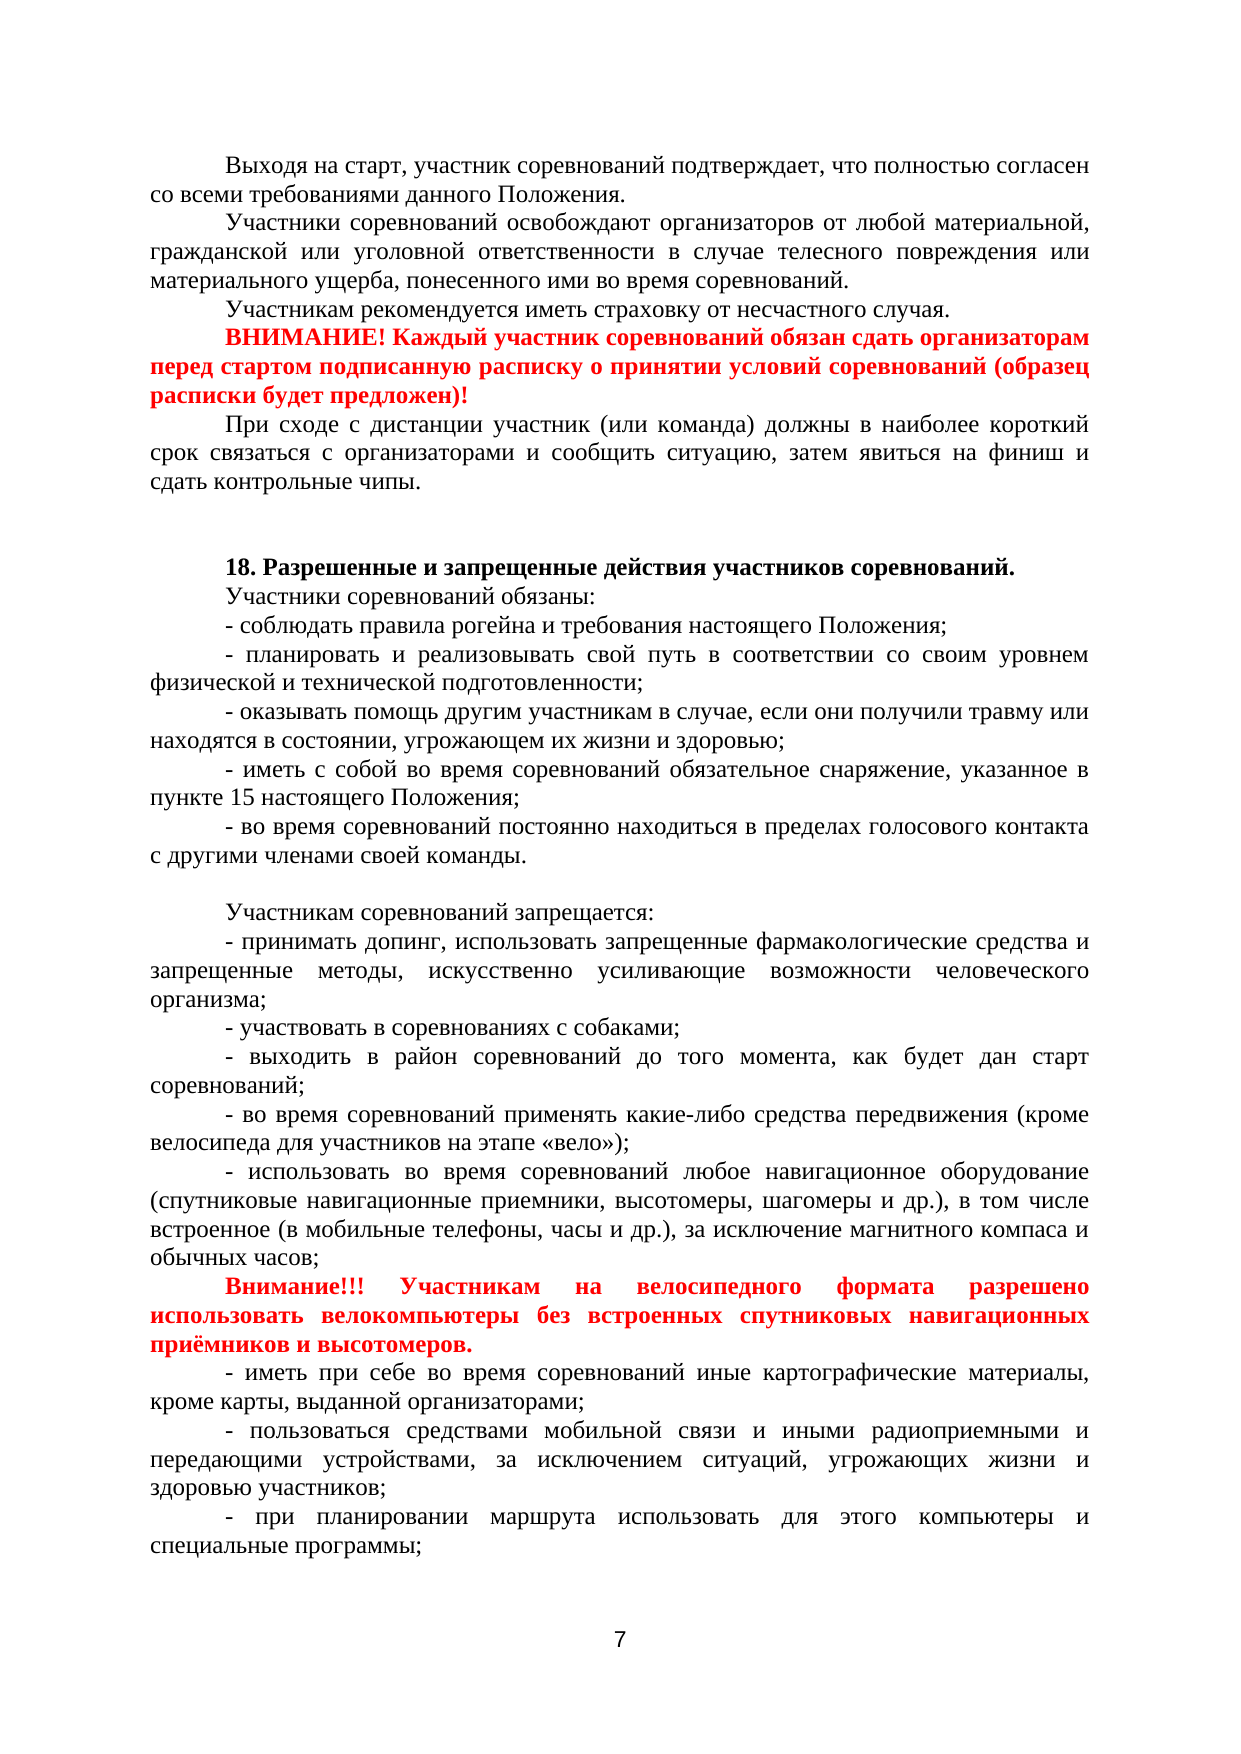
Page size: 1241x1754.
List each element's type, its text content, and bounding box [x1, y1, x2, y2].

text Участники соревнований освобождают организаторов от любой материальной, гражданской или уголовной ответственности в случае телесного повреждения или материального ущерба, понесенного ими во время соревнований. [150, 207, 1090, 294]
text 18. Разрешенные и запрещенные действия участников соревнований. [150, 552, 1090, 581]
text - иметь с собой во время соревнований обязательное снаряжение, указанное в пункте 15 настоящего Положения; [150, 754, 1090, 811]
text - оказывать помощь другим участникам в случае, если они получили травму или находятся в состоянии, угрожающем их жизни и здоровью; [150, 696, 1090, 754]
text - при планировании маршрута использовать для этого компьютеры и специальные программы; [150, 1501, 1090, 1559]
text - принимать допинг, использовать запрещенные фармакологические средства и запрещенные методы, искусственно усиливающие возможности человеческого организма; [150, 926, 1090, 1012]
text Внимание!!! Участникам на велосипедного формата разрешено использовать велокомпьютеры без встроенных спутниковых навигационных приёмников и высотомеров. [150, 1271, 1090, 1357]
text - выходить в район соревнований до того момента, как будет дан старт соревнований; [150, 1041, 1090, 1099]
text Участники соревнований обязаны: [150, 581, 1090, 610]
text - во время соревнований постоянно находиться в пределах голосового контакта с другими членами своей команды. [150, 811, 1090, 869]
text - во время соревнований применять какие-либо средства передвижения (кроме велосипеда для участников на этапе «вело»); [150, 1099, 1090, 1156]
text Участникам соревнований запрещается: [150, 897, 1090, 926]
text - планировать и реализовывать свой путь в соответствии со своим уровнем физической и технической подготовленности; [150, 639, 1090, 696]
text - соблюдать правила рогейна и требования настоящего Положения; [150, 610, 1090, 639]
text - участвовать в соревнованиях с собаками; [150, 1012, 1090, 1041]
text ВНИМАНИЕ! Каждый участник соревнований обязан сдать организаторам перед стартом подписанную расписку о принятии условий соревнований (образец расписки будет предложен)! [150, 322, 1090, 409]
text При сходе с дистанции участник (или команда) должны в наиболее короткий срок связаться с организаторами и сообщить ситуацию, затем явиться на финиш и сдать контрольные чипы. [150, 409, 1090, 495]
text - использовать во время соревнований любое навигационное оборудование (спутниковые навигационные приемники, высотомеры, шагомеры и др.), в том числе встроенное (в мобильные телефоны, часы и др.), за исключение магнитного компаса и обычных часов; [150, 1156, 1090, 1271]
text - иметь при себе во время соревнований иные картографические материалы, кроме карты, выданной организаторами; [150, 1357, 1090, 1415]
text Участникам рекомендуется иметь страховку от несчастного случая. [150, 294, 1090, 322]
text Выходя на старт, участник соревнований подтверждает, что полностью согласен со всеми требованиями данного Положения. [150, 150, 1090, 207]
text - пользоваться средствами мобильной связи и иными радиоприемными и передающими устройствами, за исключением ситуаций, угрожающих жизни и здоровью участников; [150, 1415, 1090, 1501]
